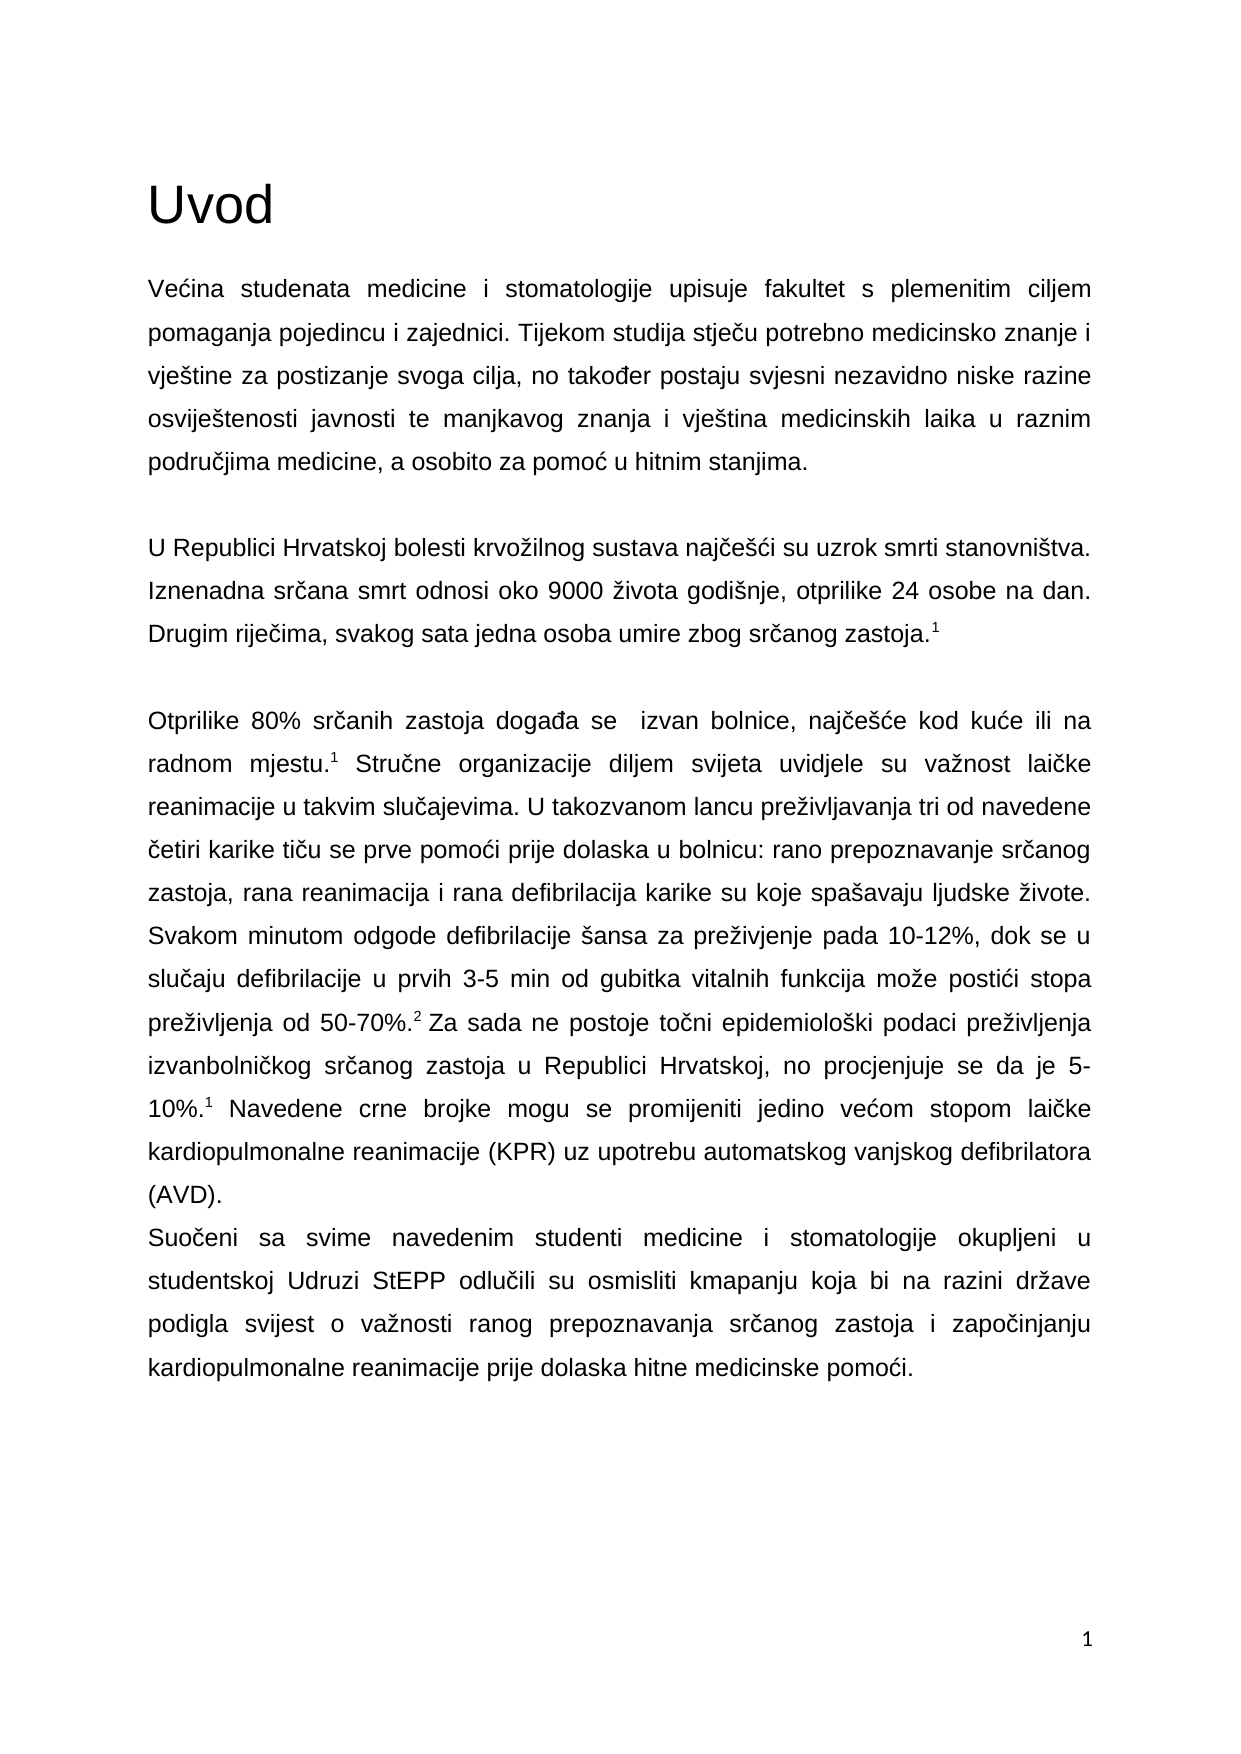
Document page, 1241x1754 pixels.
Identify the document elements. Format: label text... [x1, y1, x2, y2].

text U Republici Hrvatskoj bolesti krvožilnog sustava najčešći su uzrok smrti stanovništva. Iznenadna srčana smrt odnosi oko 9000 života godišnje, otprilike 24 osobe na dan. Drugim riječima, svakog sata jedna osoba umire zbog srčanog zastoja.1 [148, 533, 1093, 648]
text Suočeni sa svime navedenim studenti medicine i stomatologije okupljeni u studentskoj Udruzi StEPP odlučili su osmisliti kmapanju koja bi na razini države podigla svijest o važnosti ranog prepoznavanja srčanog zastoja i započinjanju kardiopulmonalne reanimacije prije dolaska hitne medicinske pomoći. [148, 1223, 1093, 1381]
subtitle Uvod [148, 173, 1093, 235]
text Većina studenata medicine i stomatologije upisuje fakultet s plemenitim ciljem pomaganja pojedincu i zajednici. Tijekom studija stječu potrebno medicinsko znanje i vještine za postizanje svoga cilja, no također postaju svjesni nezavidno niske razine osviještenosti javnosti te manjkavog znanja i vještina medicinskih laika u raznim područjima medicine, a osobito za pomoć u hitnim stanjima. [148, 274, 1093, 476]
text Otprilike 80% srčanih zastoja događa se izvan bolnice, najčešće kod kuće ili na radnom mjestu.1 Stručne organizacije diljem svijeta uvidjele su važnost laičke reanimacije u takvim slučajevima. U takozvanom lancu preživljavanja tri od navedene četiri karike tiču se prve pomoći prije dolaska u bolnicu: rano prepoznavanje srčanog zastoja, rana reanimacija i rana defibrilacija karike su koje spašavaju ljudske živote. Svakom minutom odgode defibrilacije šansa za preživjenje pada 10-12%, dok se u slučaju defibrilacije u prvih 3-5 min od gubitka vitalnih funkcija može postići stopa preživljenja od 50-70%.2 Za sada ne postoje točni epidemiološki podaci preživljenja izvanbolničkog srčanog zastoja u Republici Hrvatskoj, no procjenjuje se da je 5-10%.1 Navedene crne brojke mogu se promijeniti jedino većom stopom laičke kardiopulmonalne reanimacije (KPR) uz upotrebu automatskog vanjskog defibrilatora (AVD). [148, 706, 1093, 1209]
